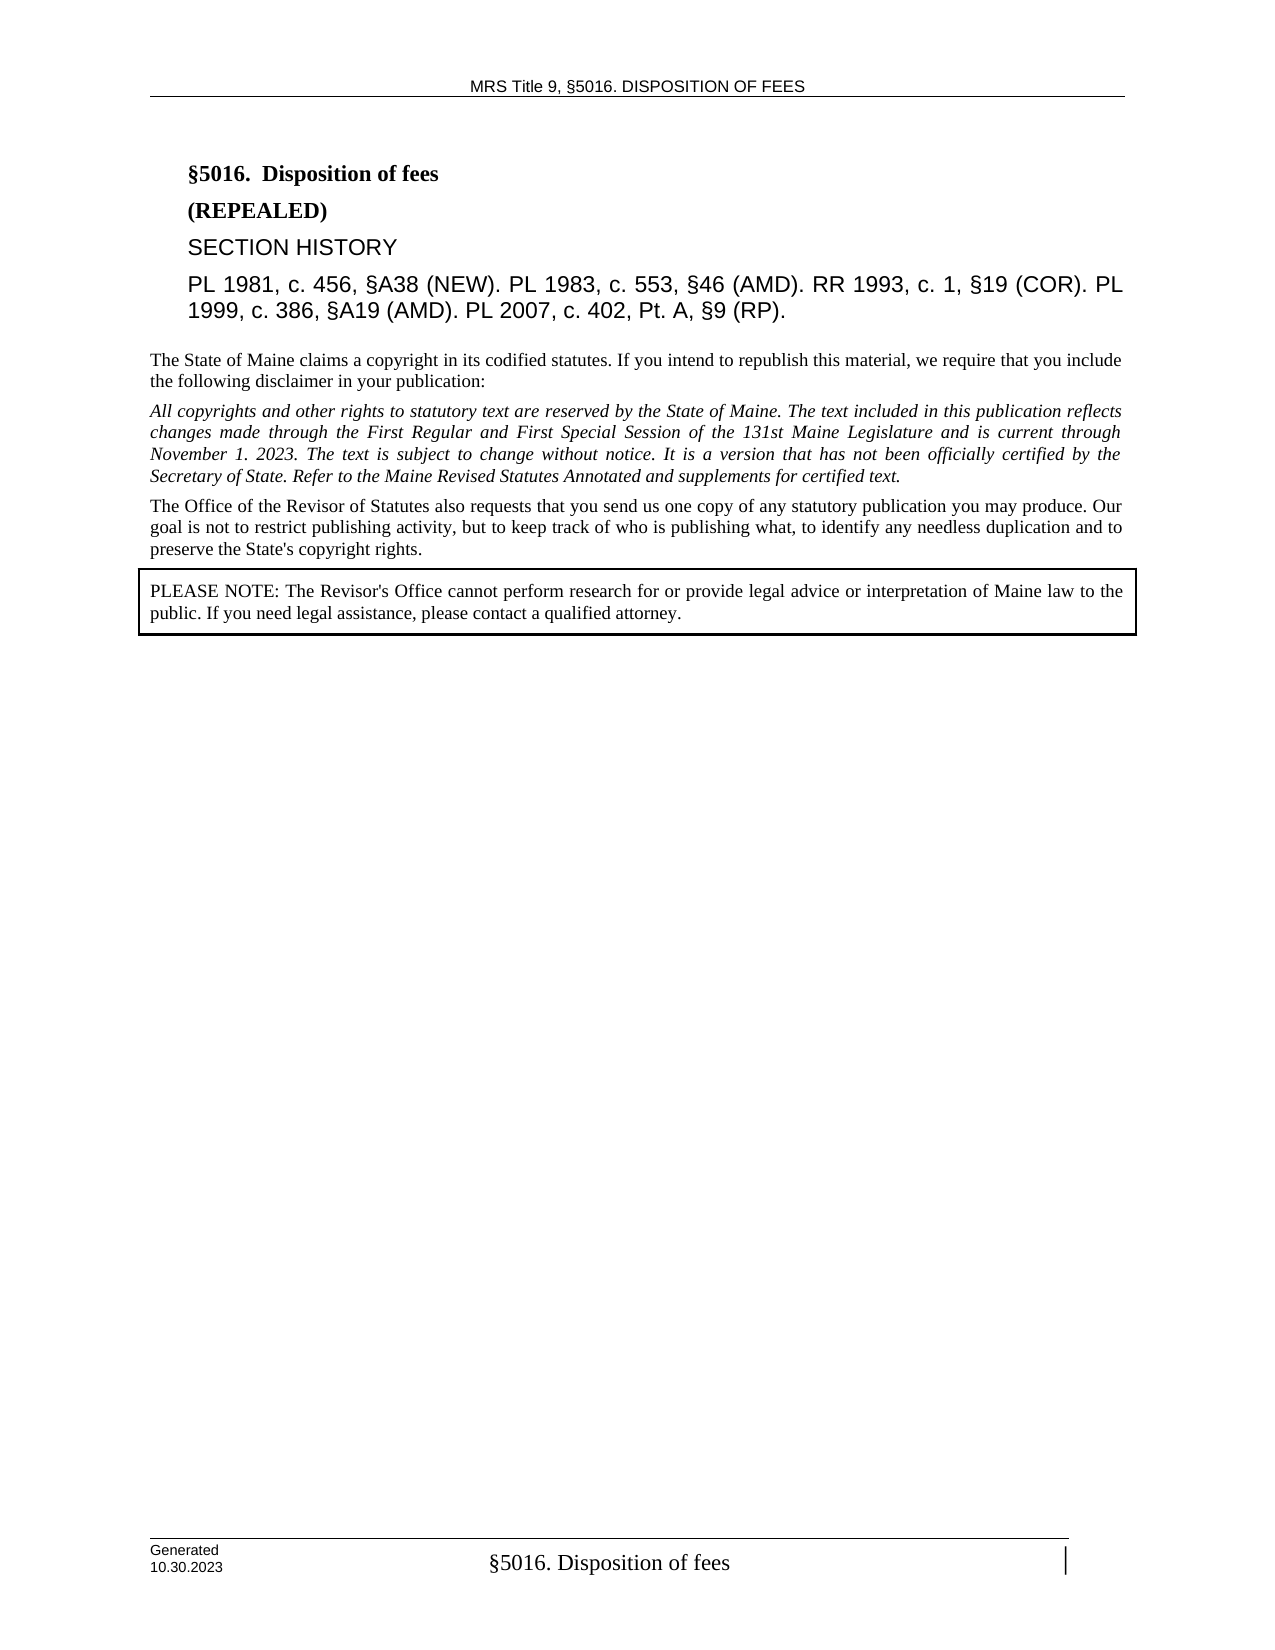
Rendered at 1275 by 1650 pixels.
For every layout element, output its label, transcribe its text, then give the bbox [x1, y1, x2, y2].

text PLEASE NOTE: The Revisor's Office cannot perform research for or provide legal advice or interpretation of Maine law to the public. If you need legal assistance, please contact a qualified attorney. [140, 570, 1135, 633]
text (REPEALED) [187, 197, 1125, 223]
text SECTION HISTORY [187, 234, 1125, 260]
text The State of Maine claims a copyright in its codified statutes. If you intend to republish this material, we require that you include the following disclaimer in your publication: [150, 348, 1125, 392]
text §5016. Disposition of fees [187, 160, 1125, 187]
text The Office of the Revisor of Statutes also requests that you send us one copy of any statutory publication you may produce. Our goal is not to restrict publishing activity, but to keep track of who is publishing what, to identify any needless duplication and to preserve the State's copyright rights. [150, 494, 1125, 559]
text PL 1981, c. 456, §A38 (NEW). PL 1983, c. 553, §46 (AMD). RR 1993, c. 1, §19 (COR). PL 1999, c. 386, §A19 (AMD). PL 2007, c. 402, Pt. A, §9 (RP). [187, 271, 1125, 323]
text All copyrights and other rights to statutory text are reserved by the State of Maine. The text included in this publication reflects changes made through the First Regular and First Special Session of the 131st Maine Legislature and is current through November 1. 2023 . The text is subject to change without notice. It is a version that has not been officially certified by the Secretary of State. Refer to the Maine Revised Statutes Annotated and supplements for certified text. [150, 400, 1125, 486]
